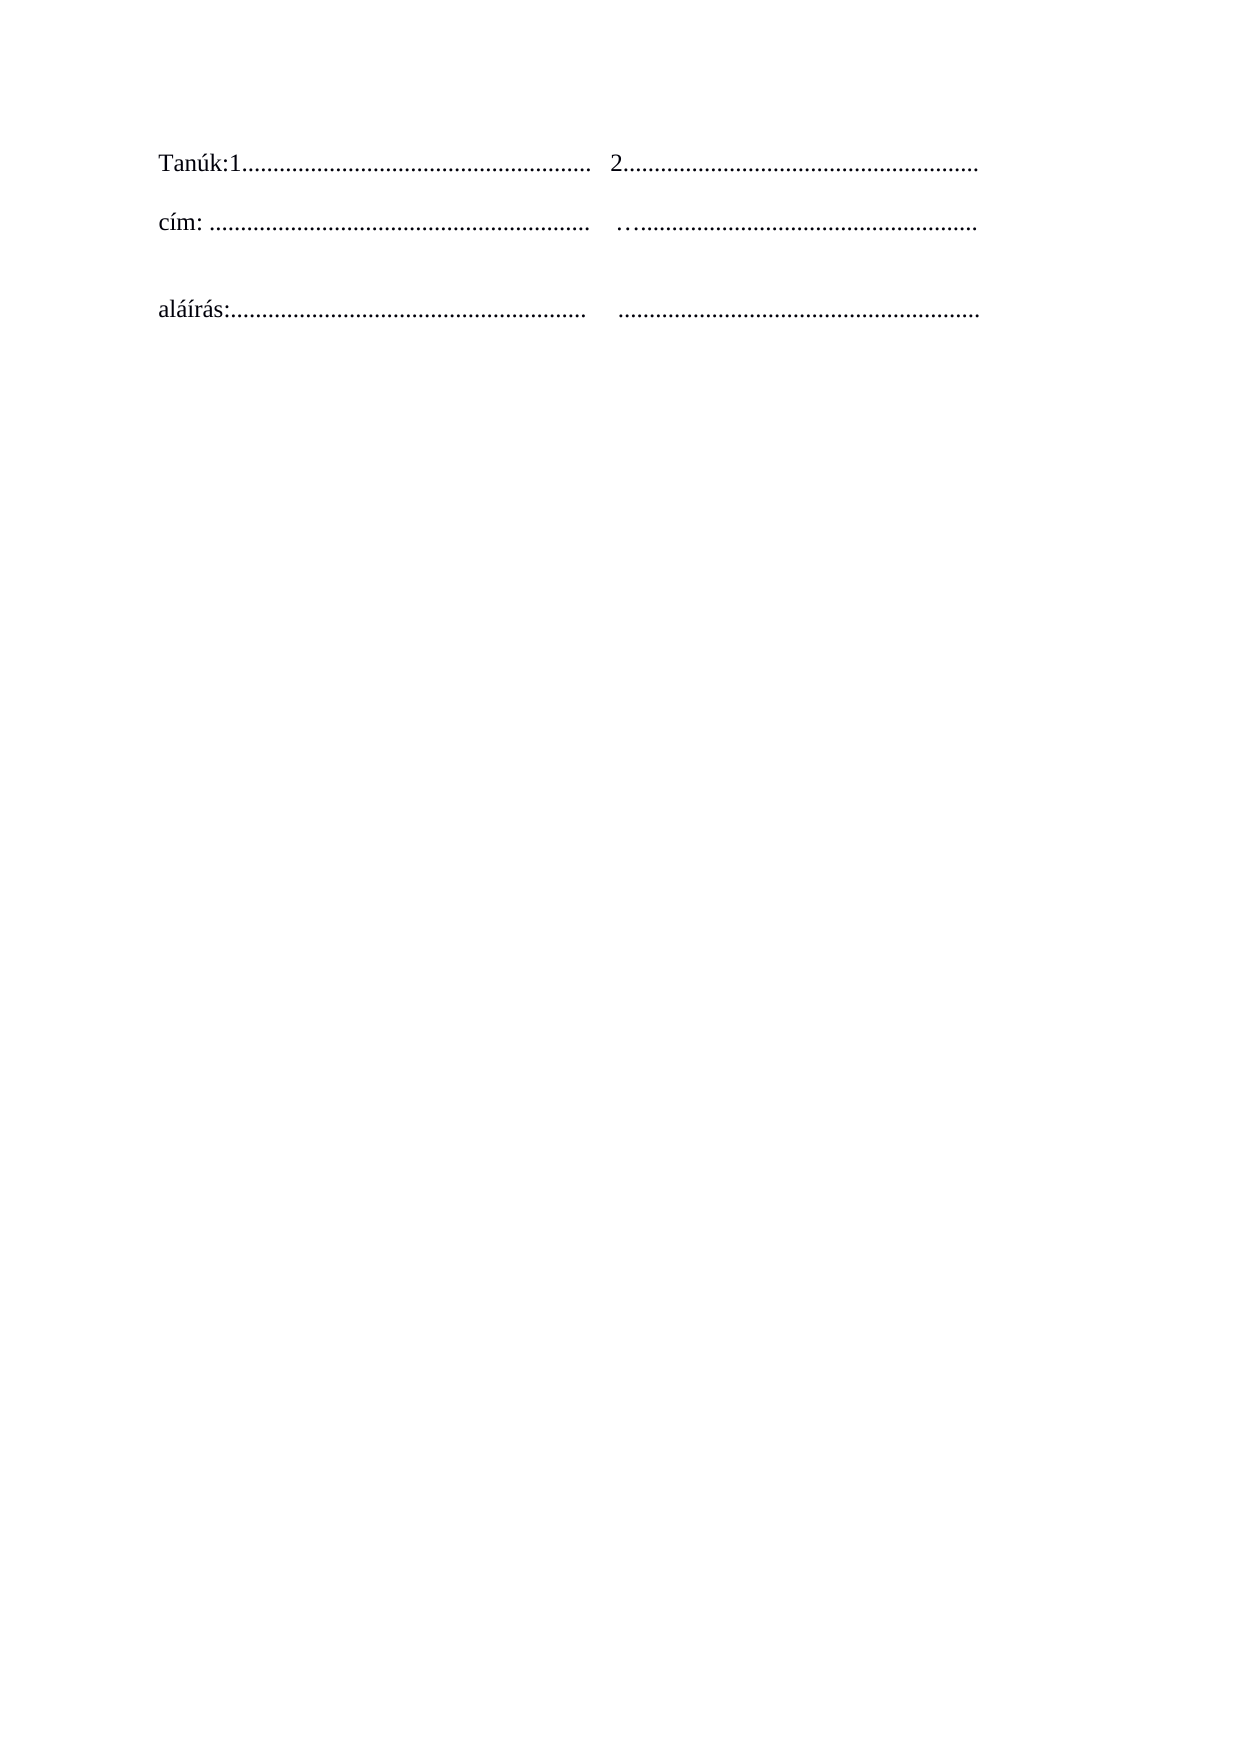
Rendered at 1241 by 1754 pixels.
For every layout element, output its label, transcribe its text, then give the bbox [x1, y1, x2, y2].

text Tanúk:1........................................................ 2......................................................... cím: ............................................................. …...................................................... [158, 148, 1049, 235]
text aláírás:......................................................... .......................................................... [158, 296, 1127, 323]
